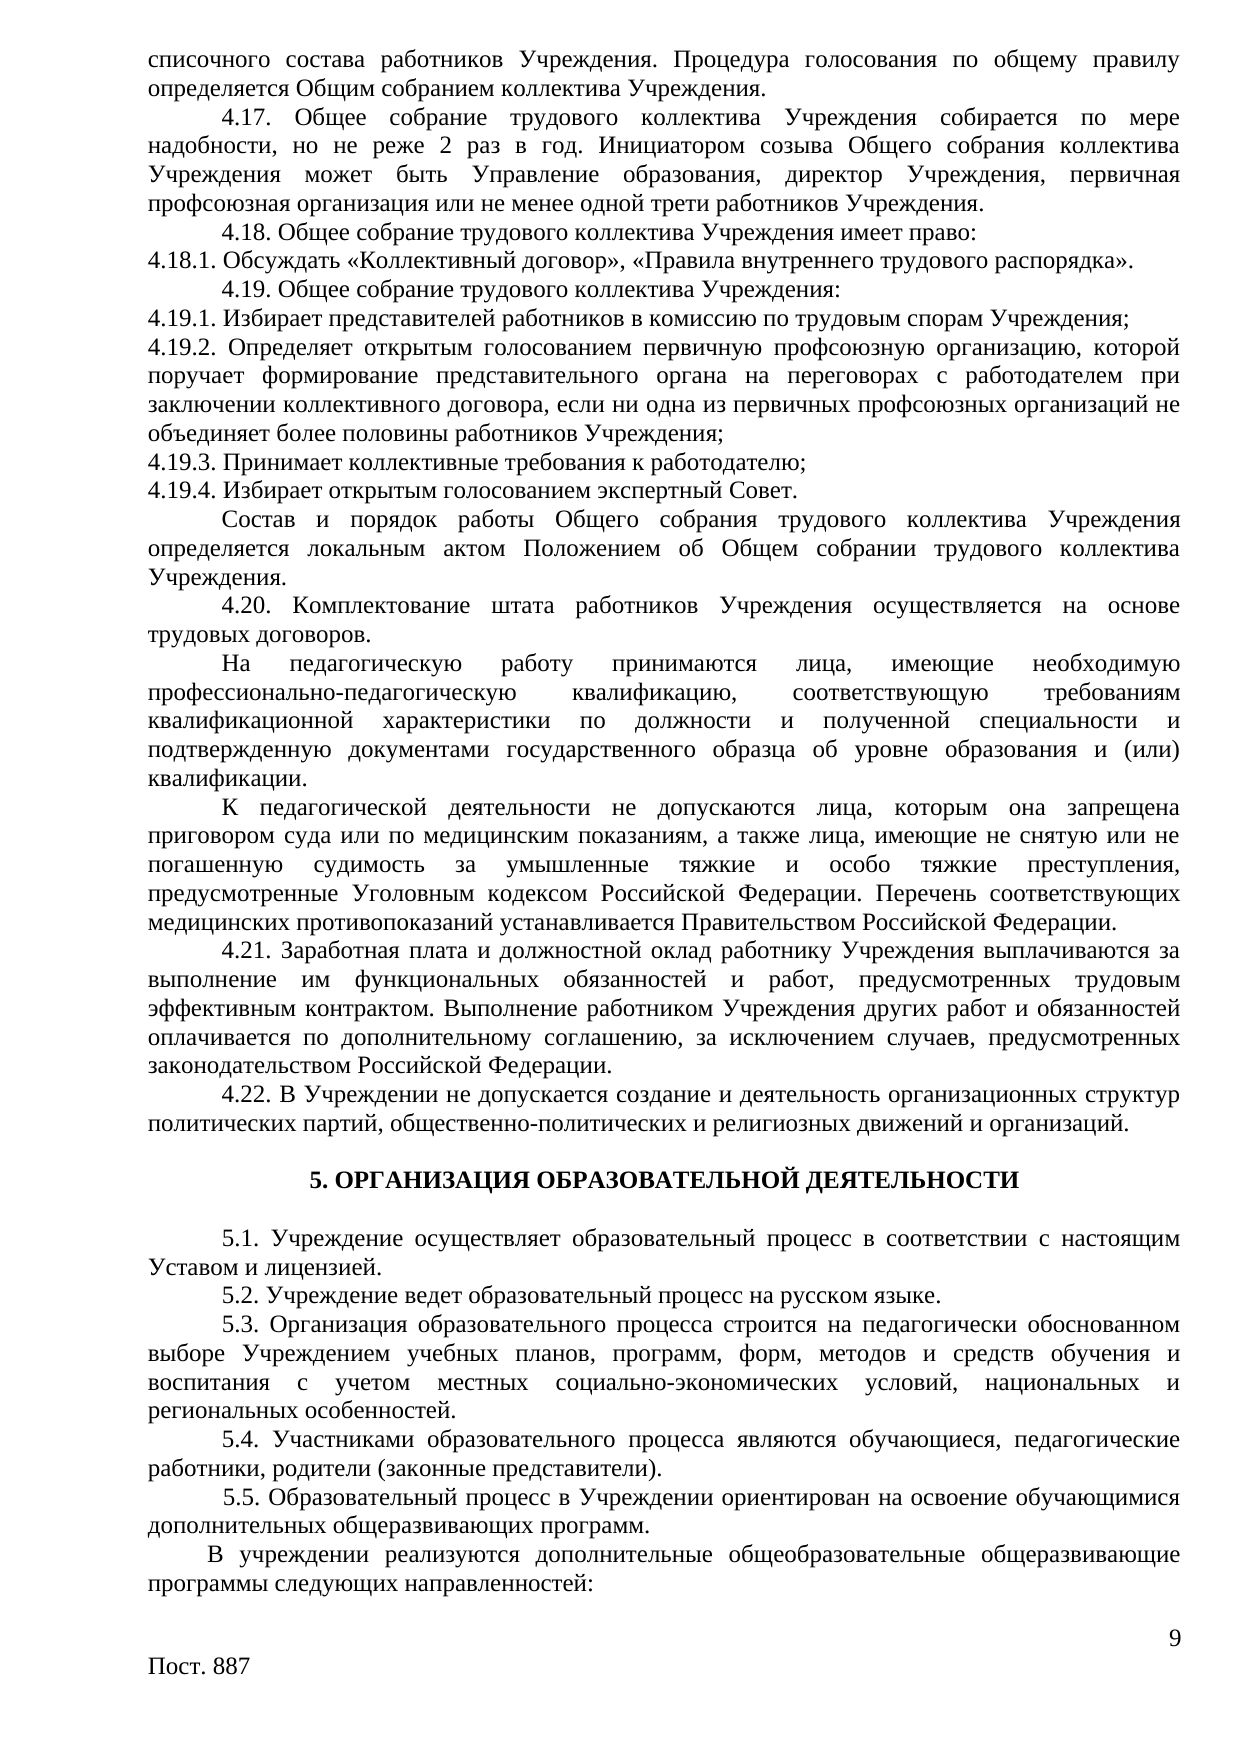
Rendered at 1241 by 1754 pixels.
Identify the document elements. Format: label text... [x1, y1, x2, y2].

text 4.19.2. Определяет открытым голосованием первичную профсоюзную организацию, которой поручает формирование представительного органа на переговорах с работодателем при заключении коллективного договора, если ни одна из первичных профсоюзных организаций не объединяет более половины работников Учреждения; [148, 332, 1181, 447]
text 4.18. Общее собрание трудового коллектива Учреждения имеет право: [148, 217, 1181, 246]
text 4.22. В Учреждении не допускается создание и деятельность организационных структур политических партий, общественно-политических и религиозных движений и организаций. [148, 1079, 1181, 1137]
text 4.19.4. Избирает открытым голосованием экспертный Совет. [148, 476, 1181, 504]
text 4.19. Общее собрание трудового коллектива Учреждения: [148, 274, 1181, 303]
text 4.17. Общее собрание трудового коллектива Учреждения собирается по мере надобности, но не реже 2 раз в год. Инициатором созыва Общего собрания коллектива Учреждения может быть Управление образования, директор Учреждения, первичная профсоюзная организация или не менее одной трети работников Учреждения. [148, 102, 1181, 217]
text В учреждении реализуются дополнительные общеобразовательные общеразвивающие программы следующих направленностей: [148, 1539, 1181, 1597]
text 4.18.1. Обсуждать «Коллективный договор», «Правила внутреннего трудового распорядка». [148, 246, 1181, 274]
text На педагогическую работу принимаются лица, имеющие необходимую профессионально-педагогическую квалификацию, соответствующую требованиям квалификационной характеристики по должности и полученной специальности и подтвержденную документами государственного образца об уровне образования и (или) квалификации. [148, 648, 1181, 792]
text 5.2. Учреждение ведет образовательный процесс на русском языке. [148, 1281, 1181, 1309]
text 5.1. Учреждение осуществляет образовательный процесс в соответствии с настоящим Уставом и лицензией. [148, 1223, 1181, 1281]
text 5.4. Участниками образовательного процесса являются обучающиеся, педагогические работники, родители (законные представители). [148, 1424, 1181, 1482]
text Состав и порядок работы Общего собрания трудового коллектива Учреждения определяется локальным актом Положением об Общем собрании трудового коллектива Учреждения. [148, 504, 1181, 591]
text 5.3. Организация образовательного процесса строится на педагогически обоснованном выборе Учреждением учебных планов, программ, форм, методов и средств обучения и воспитания с учетом местных социально-экономических условий, национальных и региональных особенностей. [148, 1309, 1181, 1424]
text 4.20. Комплектование штата работников Учреждения осуществляется на основе трудовых договоров. [148, 591, 1181, 648]
text К педагогической деятельности не допускаются лица, которым она запрещена приговором суда или по медицинским показаниям, а также лица, имеющие не снятую или не погашенную судимость за умышленные тяжкие и особо тяжкие преступления, предусмотренные Уголовным кодексом Российской Федерации. Перечень соответствующих медицинских противопоказаний устанавливается Правительством Российской Федерации. [148, 792, 1181, 936]
text 5.5. Образовательный процесс в Учреждении ориентирован на освоение обучающимися дополнительных общеразвивающих программ. [148, 1482, 1181, 1539]
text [148, 44, 1181, 102]
text 4.19.1. Избирает представителей работников в комиссию по трудовым спорам Учреждения; [148, 303, 1181, 332]
text 5. ОРГАНИЗАЦИЯ ОБРАЗОВАТЕЛЬНОЙ ДЕЯТЕЛЬНОСТИ [148, 1166, 1181, 1194]
text 4.21. Заработная плата и должностной оклад работнику Учреждения выплачиваются за выполнение им функциональных обязанностей и работ, предусмотренных трудовым эффективным контрактом. Выполнение работником Учреждения других работ и обязанностей оплачивается по дополнительному соглашению, за исключением случаев, предусмотренных законодательством Российской Федерации. [148, 936, 1181, 1079]
text 4.19.3. Принимает коллективные требования к работодателю; [148, 447, 1181, 476]
